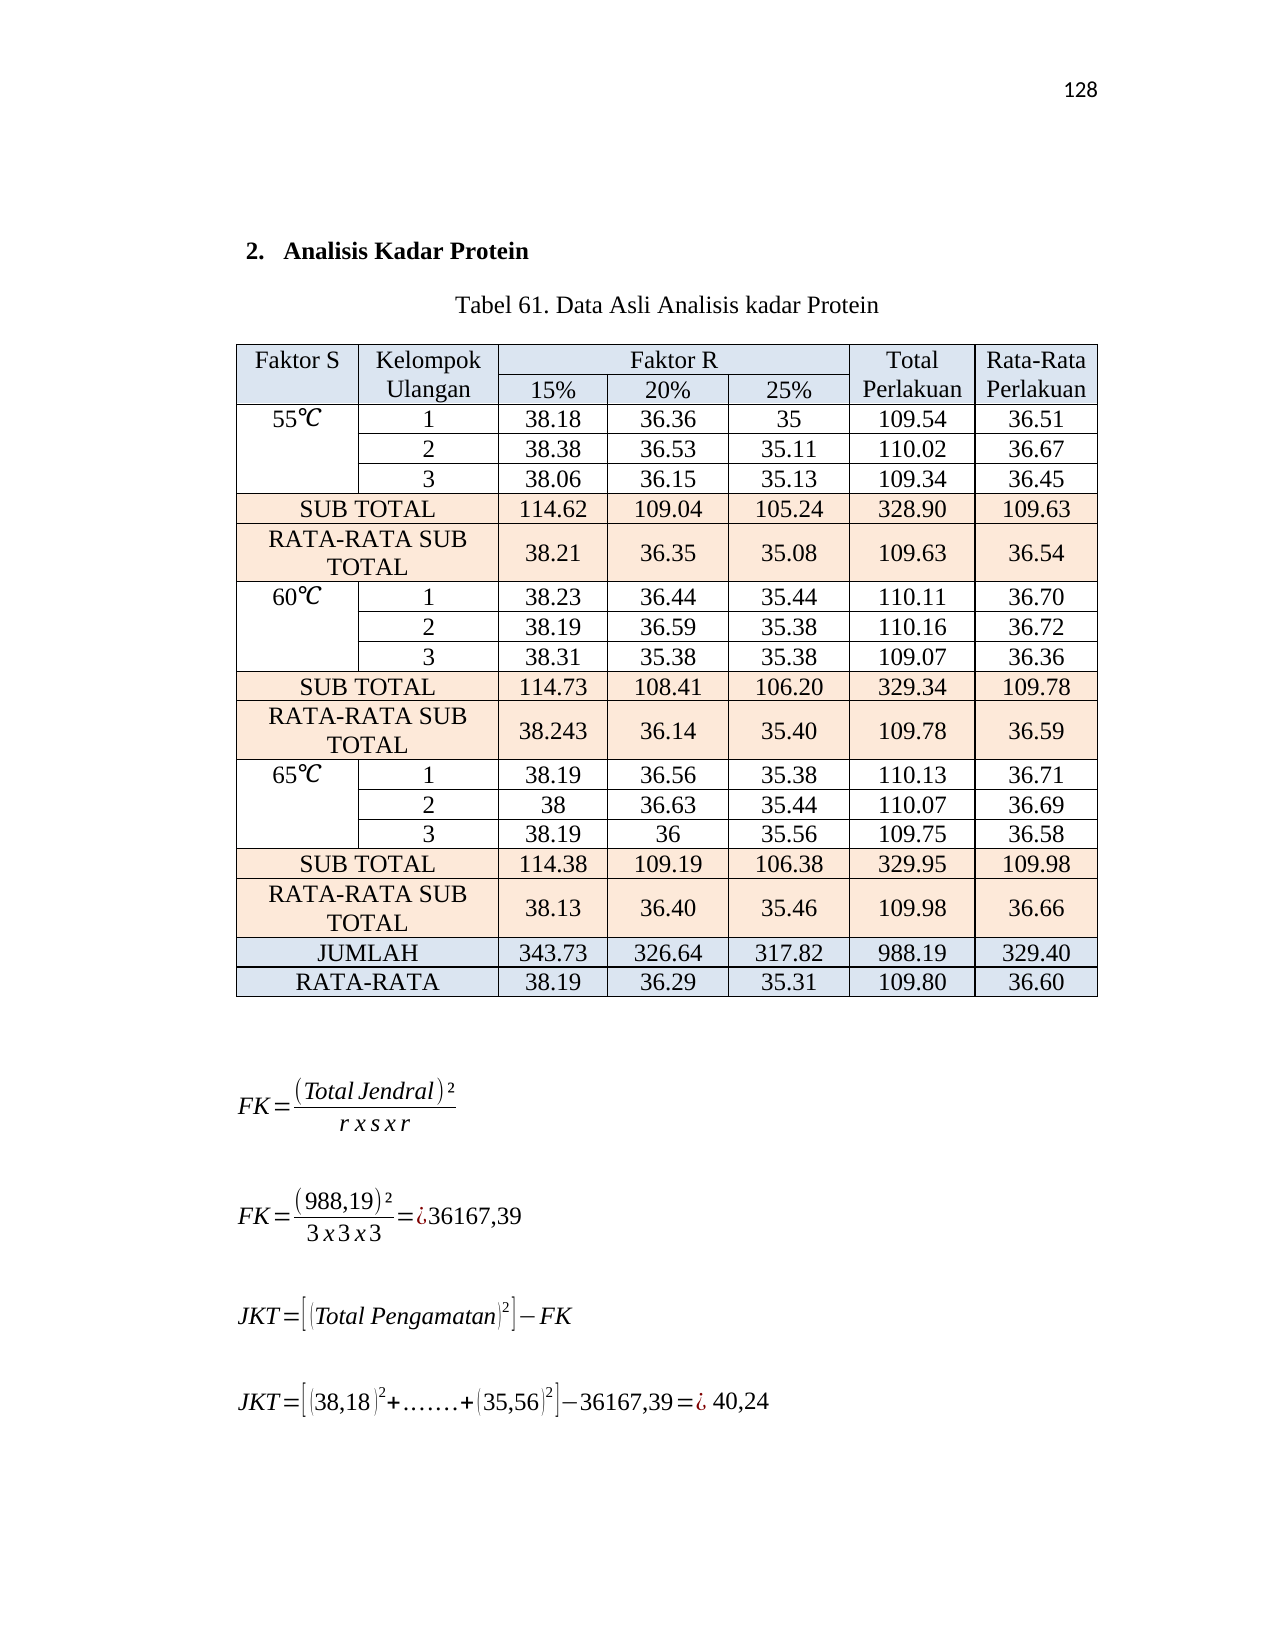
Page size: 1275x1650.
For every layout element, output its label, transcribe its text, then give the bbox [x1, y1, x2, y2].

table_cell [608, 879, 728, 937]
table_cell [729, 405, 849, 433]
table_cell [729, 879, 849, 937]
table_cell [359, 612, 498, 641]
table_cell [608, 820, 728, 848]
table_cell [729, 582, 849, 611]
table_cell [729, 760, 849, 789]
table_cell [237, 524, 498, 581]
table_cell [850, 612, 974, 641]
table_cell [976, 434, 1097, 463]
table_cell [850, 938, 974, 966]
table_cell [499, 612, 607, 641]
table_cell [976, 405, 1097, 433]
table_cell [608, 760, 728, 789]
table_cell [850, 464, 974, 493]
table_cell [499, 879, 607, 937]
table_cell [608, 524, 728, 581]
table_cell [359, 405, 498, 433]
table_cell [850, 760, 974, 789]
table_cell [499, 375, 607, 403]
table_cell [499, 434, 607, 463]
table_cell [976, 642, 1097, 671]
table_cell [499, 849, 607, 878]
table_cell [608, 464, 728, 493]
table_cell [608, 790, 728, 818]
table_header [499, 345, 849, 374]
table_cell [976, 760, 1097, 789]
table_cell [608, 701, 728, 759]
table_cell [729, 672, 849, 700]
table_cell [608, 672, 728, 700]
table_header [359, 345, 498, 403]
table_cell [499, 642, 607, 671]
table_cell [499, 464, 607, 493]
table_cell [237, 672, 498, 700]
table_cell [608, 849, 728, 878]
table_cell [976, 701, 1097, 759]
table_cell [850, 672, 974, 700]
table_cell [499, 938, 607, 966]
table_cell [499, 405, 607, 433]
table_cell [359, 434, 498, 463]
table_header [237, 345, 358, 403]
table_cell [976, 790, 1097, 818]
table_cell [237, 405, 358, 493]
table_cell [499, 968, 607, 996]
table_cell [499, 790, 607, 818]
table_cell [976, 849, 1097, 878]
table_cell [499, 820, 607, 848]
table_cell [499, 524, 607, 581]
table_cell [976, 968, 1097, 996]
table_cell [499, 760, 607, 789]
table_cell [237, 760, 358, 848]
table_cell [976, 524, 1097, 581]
text 40,24 [236, 1382, 1098, 1419]
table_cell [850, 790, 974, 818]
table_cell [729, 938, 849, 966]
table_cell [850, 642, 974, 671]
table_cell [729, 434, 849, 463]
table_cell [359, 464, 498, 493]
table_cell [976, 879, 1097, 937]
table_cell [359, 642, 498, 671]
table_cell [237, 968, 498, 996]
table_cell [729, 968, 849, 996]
text 36167,39 [236, 1186, 1098, 1247]
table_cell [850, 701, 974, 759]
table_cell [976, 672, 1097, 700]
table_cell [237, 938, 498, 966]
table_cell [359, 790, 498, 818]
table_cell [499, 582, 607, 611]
text Tabel 61. Data Asli Analisis kadar Protein [236, 290, 1098, 319]
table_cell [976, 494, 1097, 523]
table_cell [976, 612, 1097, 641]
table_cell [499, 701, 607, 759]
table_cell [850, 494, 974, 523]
list Analisis Kadar Protein [246, 236, 1098, 265]
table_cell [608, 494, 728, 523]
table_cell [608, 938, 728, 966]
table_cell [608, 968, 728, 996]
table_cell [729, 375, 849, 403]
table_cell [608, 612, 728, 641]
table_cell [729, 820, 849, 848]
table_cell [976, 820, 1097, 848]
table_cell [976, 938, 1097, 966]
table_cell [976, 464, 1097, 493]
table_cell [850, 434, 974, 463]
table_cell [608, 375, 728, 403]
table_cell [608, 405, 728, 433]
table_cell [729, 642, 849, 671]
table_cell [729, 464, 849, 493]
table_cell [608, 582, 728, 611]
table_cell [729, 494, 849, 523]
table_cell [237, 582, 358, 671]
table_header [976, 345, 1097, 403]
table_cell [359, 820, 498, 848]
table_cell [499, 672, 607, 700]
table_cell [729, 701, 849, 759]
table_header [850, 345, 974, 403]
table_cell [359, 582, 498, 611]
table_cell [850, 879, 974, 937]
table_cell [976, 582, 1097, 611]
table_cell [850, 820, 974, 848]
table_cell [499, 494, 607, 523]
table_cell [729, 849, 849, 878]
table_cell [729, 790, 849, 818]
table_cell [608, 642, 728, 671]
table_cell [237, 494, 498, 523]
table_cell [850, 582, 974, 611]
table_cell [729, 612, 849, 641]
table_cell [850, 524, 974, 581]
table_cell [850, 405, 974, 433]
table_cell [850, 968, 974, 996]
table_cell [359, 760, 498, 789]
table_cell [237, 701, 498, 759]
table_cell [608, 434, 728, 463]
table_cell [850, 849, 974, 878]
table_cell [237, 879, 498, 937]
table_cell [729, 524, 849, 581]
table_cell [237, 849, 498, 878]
